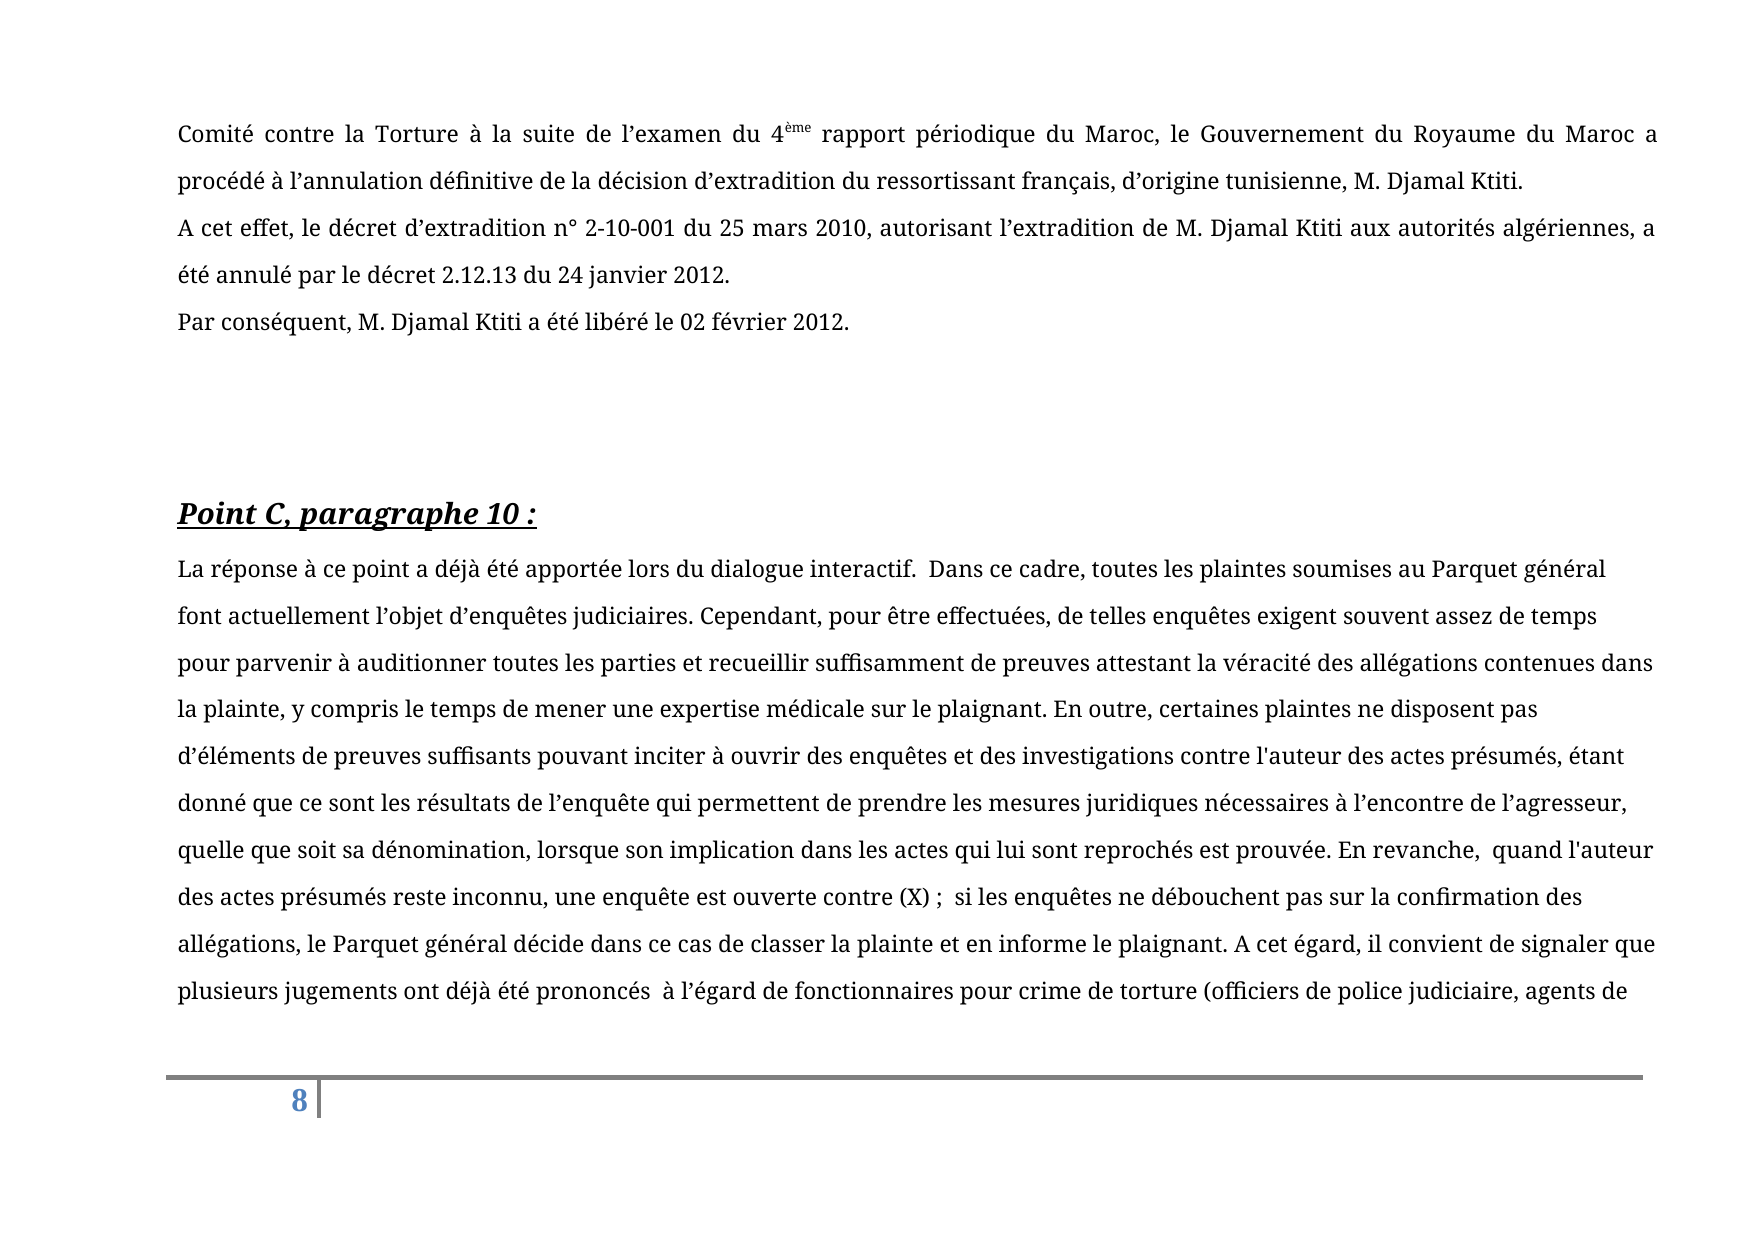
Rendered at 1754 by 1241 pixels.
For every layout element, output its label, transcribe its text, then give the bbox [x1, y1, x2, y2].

text A cet effet, le décret d’extradition n° 2-10-001 du 25 mars 2010, autorisant l’extradition de M. Djamal Ktiti aux autorités algériennes, a été annulé par le décret 2.12.13 du 24 janvier 2012. [177, 212, 1659, 290]
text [177, 118, 1659, 196]
text Point C, paragraphe 10 : [177, 493, 1657, 533]
text Par conséquent, M. Djamal Ktiti a été libéré le 02 février 2012. [177, 306, 1659, 337]
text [177, 553, 1657, 1006]
